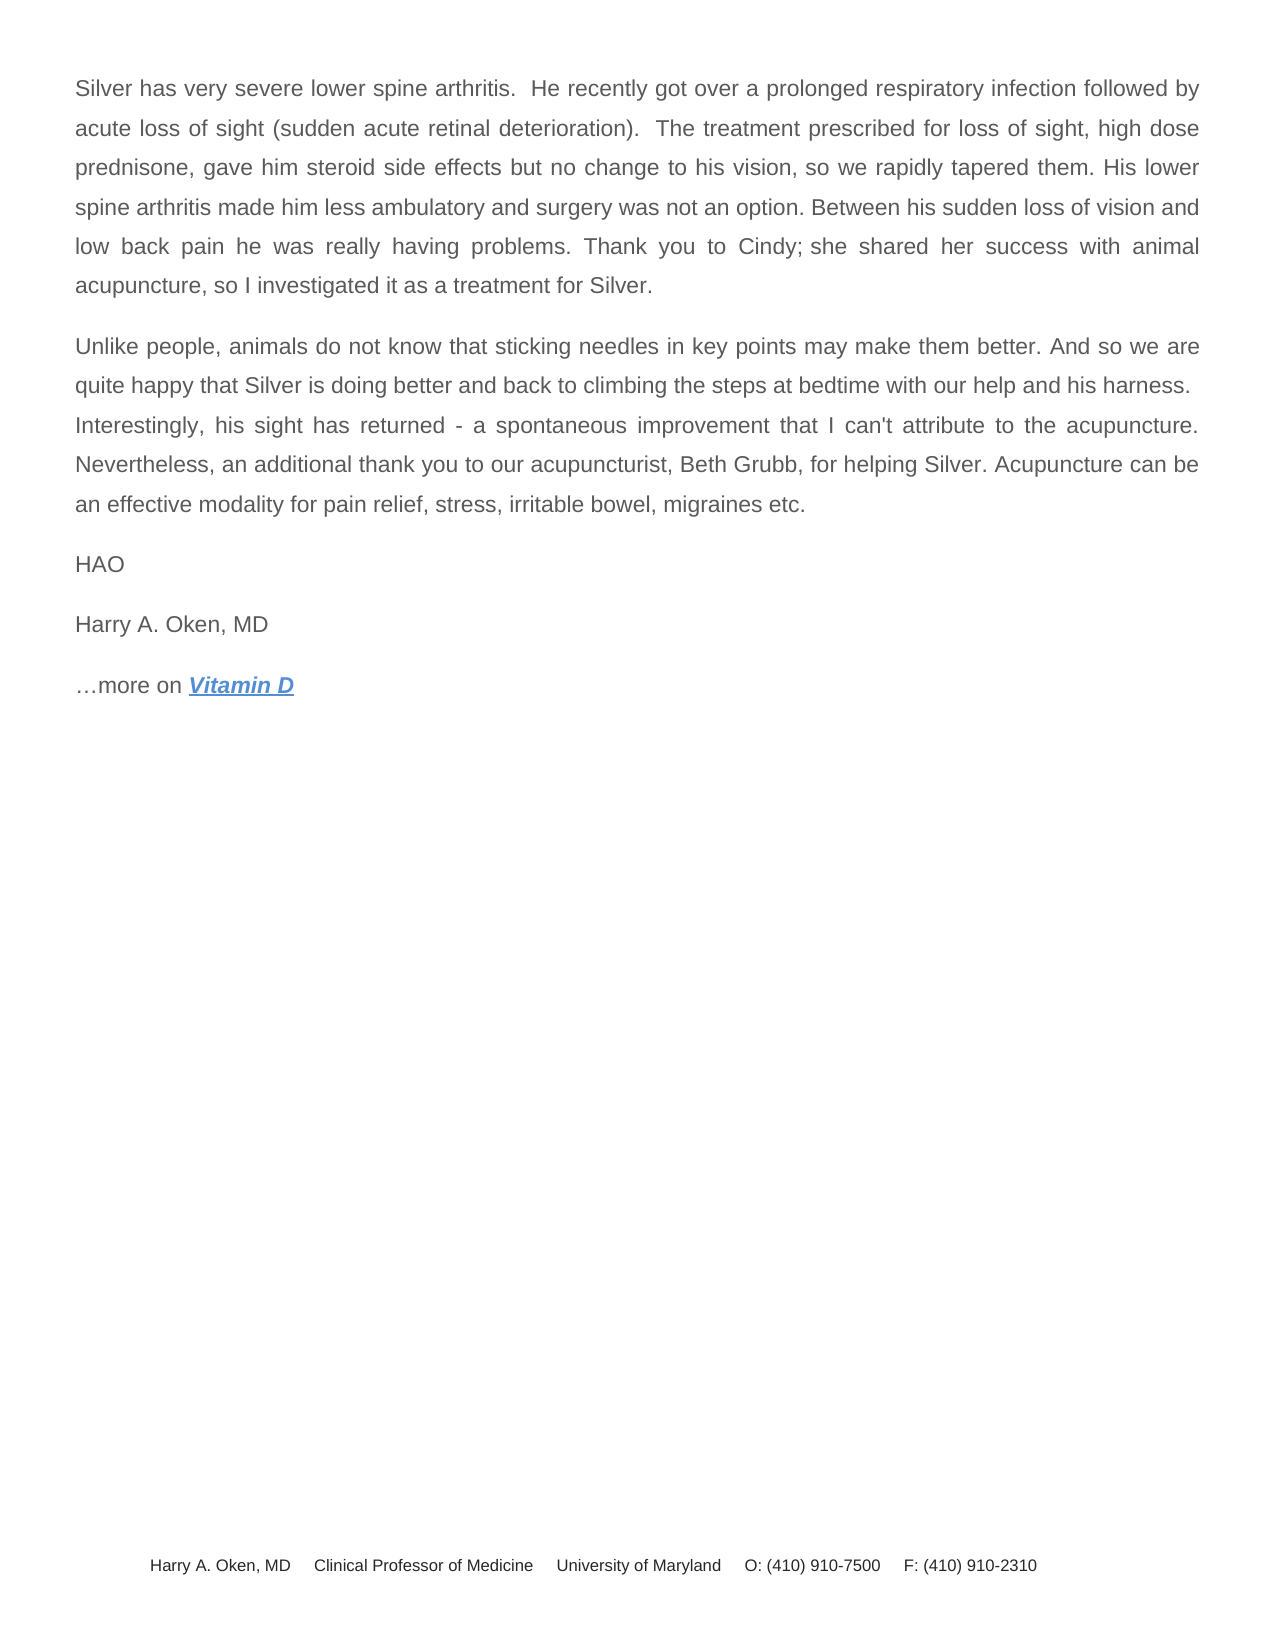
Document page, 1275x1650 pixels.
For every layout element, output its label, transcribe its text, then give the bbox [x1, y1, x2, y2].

text Silver has very severe lower spine arthritis. He recently got over a prolonged respiratory infection followed by acute loss of sight (sudden acute retinal deterioration). The treatment prescribed for loss of sight, high dose prednisone, gave him steroid side effects but no change to his vision, so we rapidly tapered them. His lower spine arthritis made him less ambulatory and surgery was not an option. Between his sudden loss of vision and low back pain he was really having problems. Thank you to Cindy; she shared her success with animal acupuncture, so I investigated it as a treatment for Silver. [75, 75, 1200, 299]
text HAO [75, 551, 1200, 577]
text Unlike people, animals do not know that sticking needles in key points may make them better. And so we are quite happy that Silver is doing better and back to climbing the steps at bedtime with our help and his harness. Interestingly, his sight has returned - a spontaneous improvement that I can't attribute to the acupuncture. Nevertheless, an additional thank you to our acupuncturist, Beth Grubb, for helping Silver. Acupuncture can be an effective modality for pain relief, stress, irritable bowel, migraines etc. [75, 333, 1200, 517]
text …more on Vitamin D [75, 672, 1200, 698]
text Harry A. Oken, MD [75, 611, 1200, 638]
